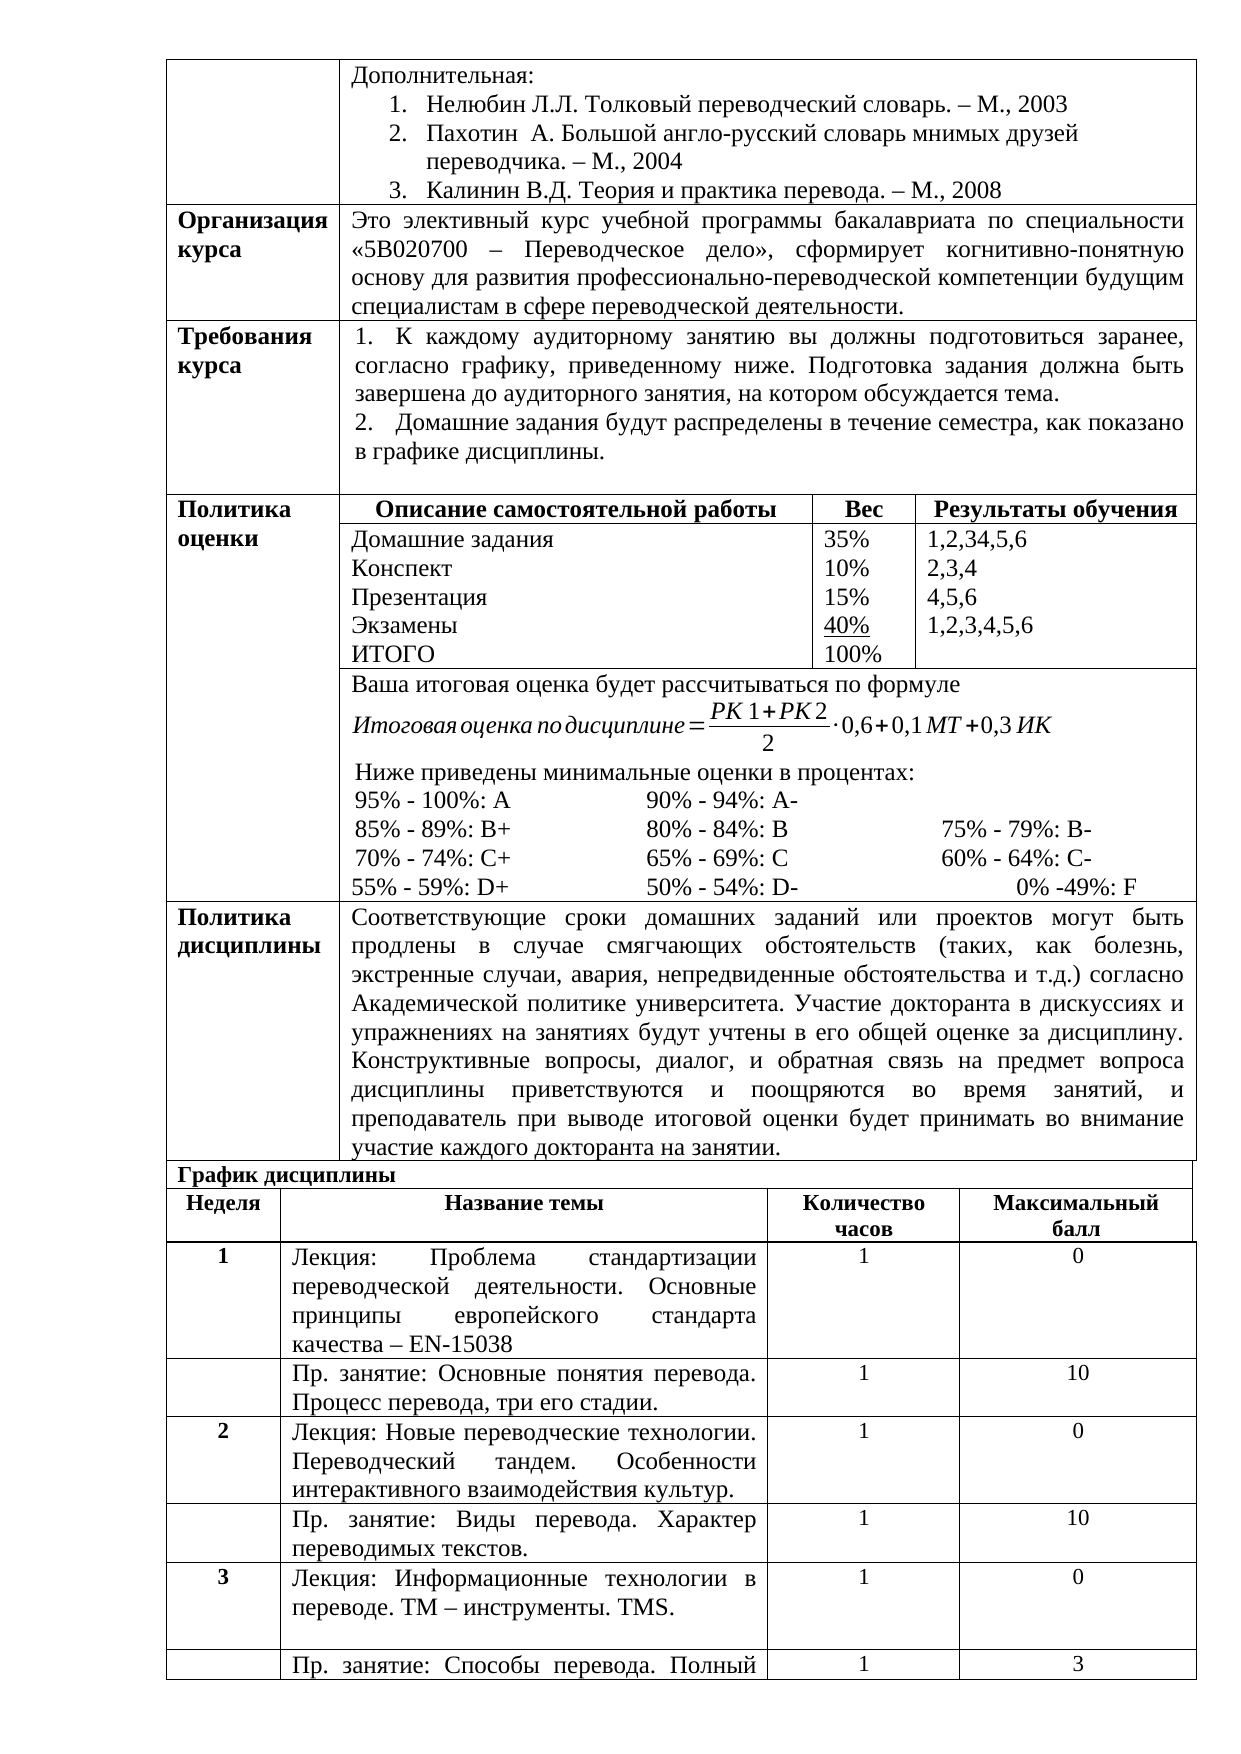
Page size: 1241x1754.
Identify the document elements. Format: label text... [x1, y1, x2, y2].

table_cell 0 [960, 1417, 1196, 1503]
table_cell Описание самостоятельной работы [340, 495, 812, 523]
table_cell 1 [167, 1243, 280, 1357]
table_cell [167, 60, 339, 204]
table_cell Максимальный балл [960, 1189, 1192, 1241]
table_cell 0 [960, 1243, 1196, 1357]
table_cell К каждому аудиторному занятию вы должны подготовиться заранее, согласно графику, приведенному ниже. Подготовка задания должна быть завершена до аудиторного занятия, на котором обсуждается тема. Домашние задания будут распределены в течение семестра, как показано в графике дисциплины. [340, 321, 1196, 493]
table_cell 10 [960, 1359, 1196, 1416]
table_cell 10 [960, 1504, 1196, 1562]
table_cell Название темы [281, 1189, 767, 1241]
table_cell 3 [960, 1650, 1196, 1679]
table_cell 35% 10% 15% 40% 100% [813, 524, 915, 668]
table_cell Организация курса [167, 205, 339, 320]
table_cell Политика дисциплины [167, 902, 339, 1160]
table_cell Вес [813, 495, 915, 523]
table_cell 1 [768, 1504, 959, 1562]
table_cell 1 [768, 1243, 959, 1357]
table_cell Домашние задания Конспект Презентация Экзамены ИТОГО [340, 524, 812, 668]
table_cell Лекция: Информационные технологии в переводе. ТМ – инструменты. TMS. [281, 1563, 767, 1649]
table_cell [167, 1650, 280, 1679]
table_cell Результаты обучения [916, 495, 1196, 523]
table_cell Ваша итоговая оценка будет рассчитываться по формуле Ниже приведены минимальные оценки в процентах: 95% - 100%: А 90% - 94%: А- 85% - 89%: В+ 80% - 84%: В 75% - 79%: В- 70% - 74%: С+ 65% - 69%: С 60% - 64%: С- 55% - 59%: D+ 50% - 54%: D- 0% -49%: F [340, 669, 1196, 901]
table_cell 1 [768, 1650, 959, 1679]
table_cell [167, 1359, 280, 1416]
table_cell Лекция: Новые переводческие технологии. Переводческий тандем. Особенности интерактивного взаимодействия культур. [281, 1417, 767, 1503]
table_cell [167, 1504, 280, 1562]
table_cell Требования курса [167, 321, 339, 493]
table_cell 1,2,34,5,6 2,3,4 4,5,6 1,2,3,4,5,6 [916, 524, 1196, 668]
table_cell Пр. занятие: Основные понятия перевода. Процесс перевода, три его стадии. [281, 1359, 767, 1416]
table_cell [340, 60, 1196, 204]
table_cell 0 [960, 1563, 1196, 1649]
table_cell Это элективный курс учебной программы бакалавриата по специальности «5В020700 – Переводческое дело», сформирует когнитивно-понятную основу для развития профессионально-переводческой компетенции будущим специалистам в сфере переводческой деятельности. [340, 205, 1196, 320]
table_cell 2 [167, 1417, 280, 1503]
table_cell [281, 1650, 767, 1679]
table_cell 1 [768, 1359, 959, 1416]
table_cell Соответствующие сроки домашних заданий или проектов могут быть продлены в случае смягчающих обстоятельств (таких, как болезнь, экстренные случаи, авария, непредвиденные обстоятельства и т.д.) согласно Академической политике университета. Участие докторанта в дискуссиях и упражнениях на занятиях будут учтены в его общей оценке за дисциплину. Конструктивные вопросы, диалог, и обратная связь на предмет вопроса дисциплины приветствуются и поощряются во время занятий, и преподаватель при выводе итоговой оценки будет принимать во внимание участие каждого докторанта на занятии. [340, 902, 1196, 1160]
table_cell График дисциплины [167, 1161, 1192, 1188]
table_cell 1 [768, 1563, 959, 1649]
table_cell Лекция: Проблема стандартизации переводческой деятельности. Основные принципы европейского стандарта качества – ЕN-15038 [281, 1243, 767, 1357]
table_cell Неделя [167, 1189, 280, 1241]
table_cell Пр. занятие: Виды перевода. Характер переводимых текстов. [281, 1504, 767, 1562]
table_cell Количество часов [768, 1189, 959, 1241]
table_cell 1 [768, 1417, 959, 1503]
table_cell 3 [167, 1563, 280, 1649]
table_cell Политика оценки [167, 495, 339, 901]
